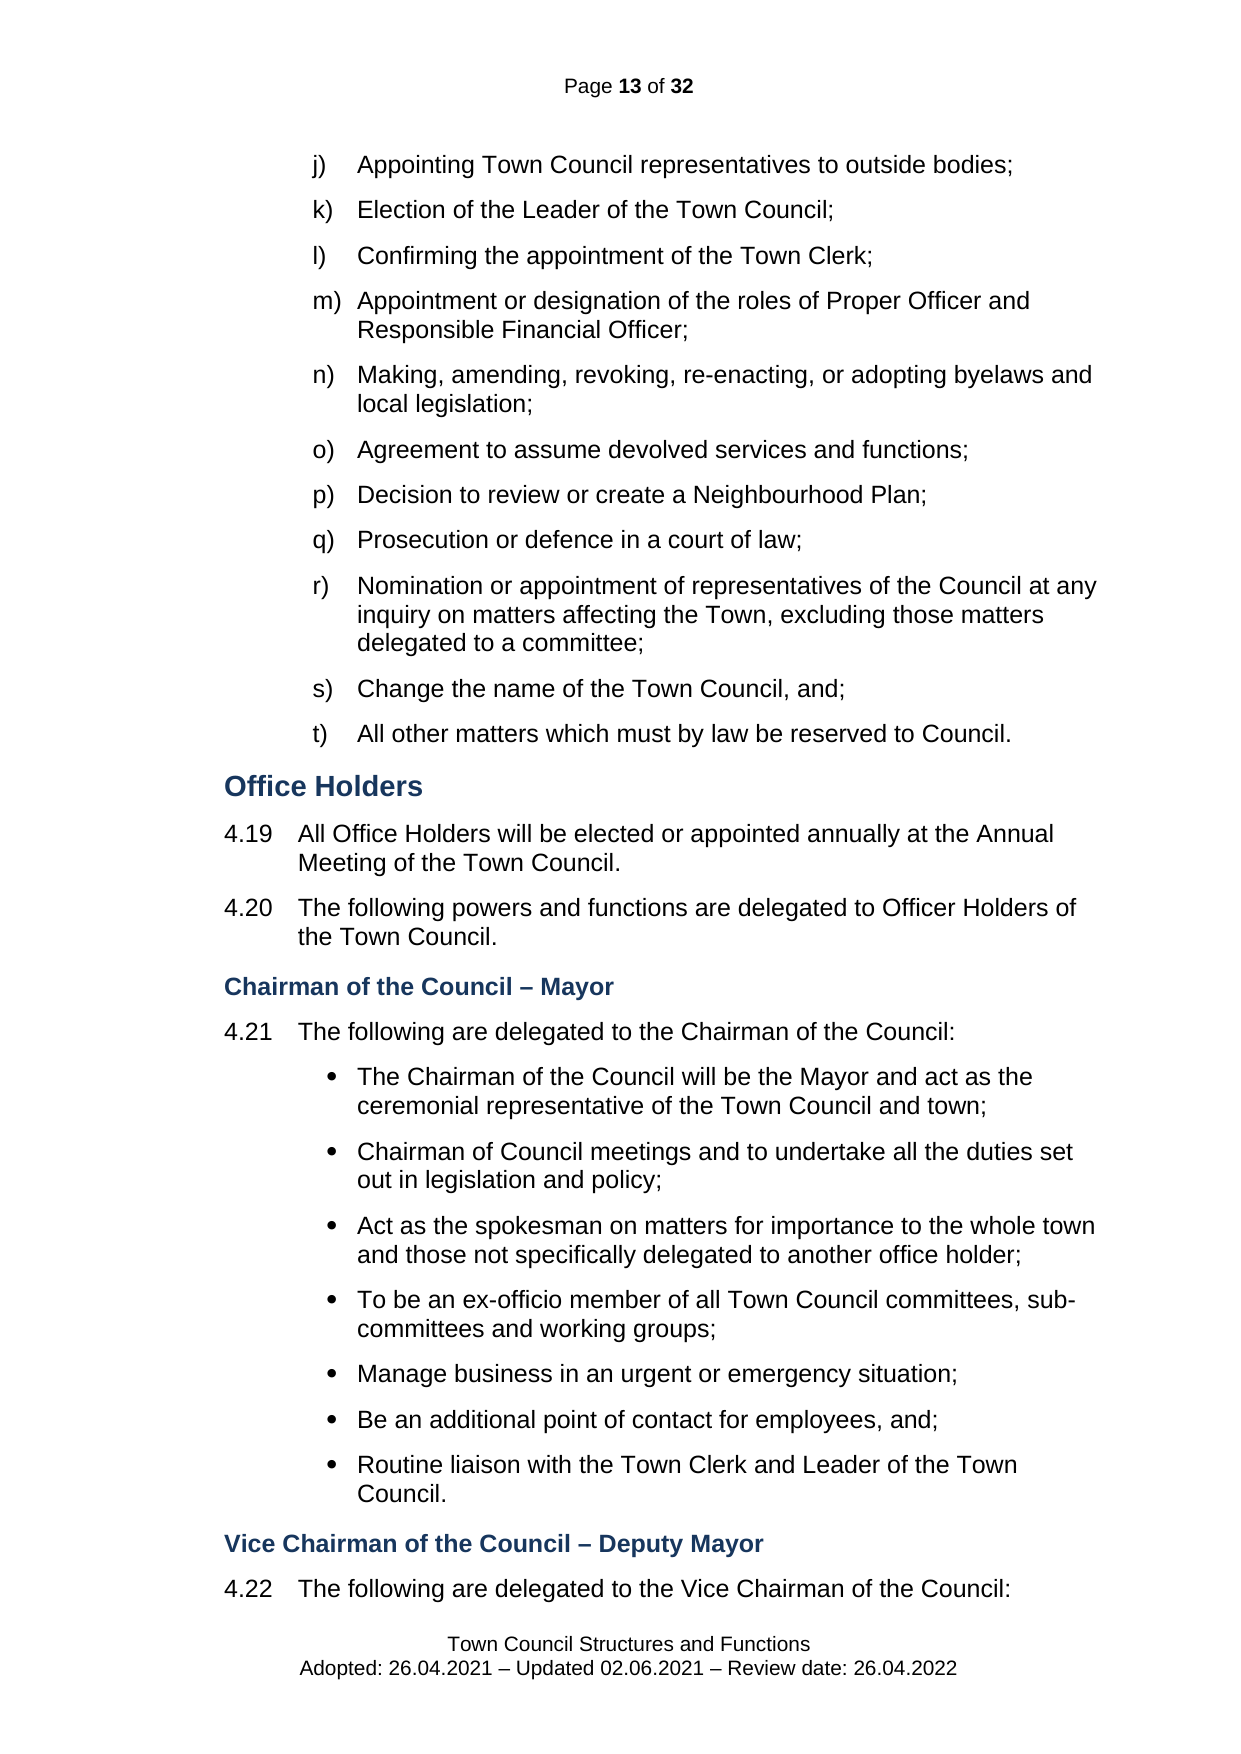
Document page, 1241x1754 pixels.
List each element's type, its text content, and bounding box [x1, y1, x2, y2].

list To be an ex-officio member of all Town Council committees, sub-committees and working groups; [327, 1285, 1107, 1343]
subtitle Vice Chairman of the Council – Deputy Mayor [194, 1529, 1107, 1558]
list All Office Holders will be elected or appointed annually at the Annual Meeting of the Town Council. [224, 819, 1107, 876]
list The Chairman of the Council will be the Mayor and act as the ceremonial representative of the Town Council and town; [327, 1062, 1107, 1120]
list All other matters which must by law be reserved to Council. [312, 719, 1107, 748]
list Agreement to assume devolved services and functions; [312, 434, 1107, 463]
list Routine liaison with the Town Clerk and Leader of the Town Council. [327, 1450, 1107, 1508]
list Decision to review or create a Neighbourhood Plan; [312, 480, 1107, 509]
list Chairman of Council meetings and to undertake all the duties set out in legislation and policy; [327, 1137, 1107, 1194]
list Be an additional point of contact for employees, and; [327, 1405, 1107, 1434]
list The following are delegated to the Chairman of the Council: [224, 1017, 1107, 1046]
list Prosecution or defence in a court of law; [312, 525, 1107, 554]
list Manage business in an urgent or emergency situation; [327, 1359, 1107, 1388]
list The following are delegated to the Vice Chairman of the Council: [224, 1574, 1107, 1603]
list Change the name of the Town Council, and; [312, 674, 1107, 702]
subtitle Chairman of the Council – Mayor [209, 971, 1107, 1000]
list Appointing Town Council representatives to outside bodies; [312, 150, 1107, 179]
list Act as the spokesman on matters for importance to the whole town and those not specifically delegated to another office holder; [327, 1211, 1107, 1268]
list Election of the Leader of the Town Council; [312, 195, 1107, 224]
list Nomination or appointment of representatives of the Council at any inquiry on matters affecting the Town, excluding those matters delegated to a committee; [312, 571, 1107, 657]
list Making, amending, revoking, re-enacting, or adopting byelaws and local legislation; [312, 360, 1107, 418]
list The following powers and functions are delegated to Officer Holders of the Town Council. [224, 893, 1107, 951]
list Appointment or designation of the roles of Proper Officer and Responsible Financial Officer; [312, 286, 1107, 344]
list Confirming the appointment of the Town Clerk; [312, 241, 1107, 269]
subtitle Office Holders [209, 769, 1107, 802]
